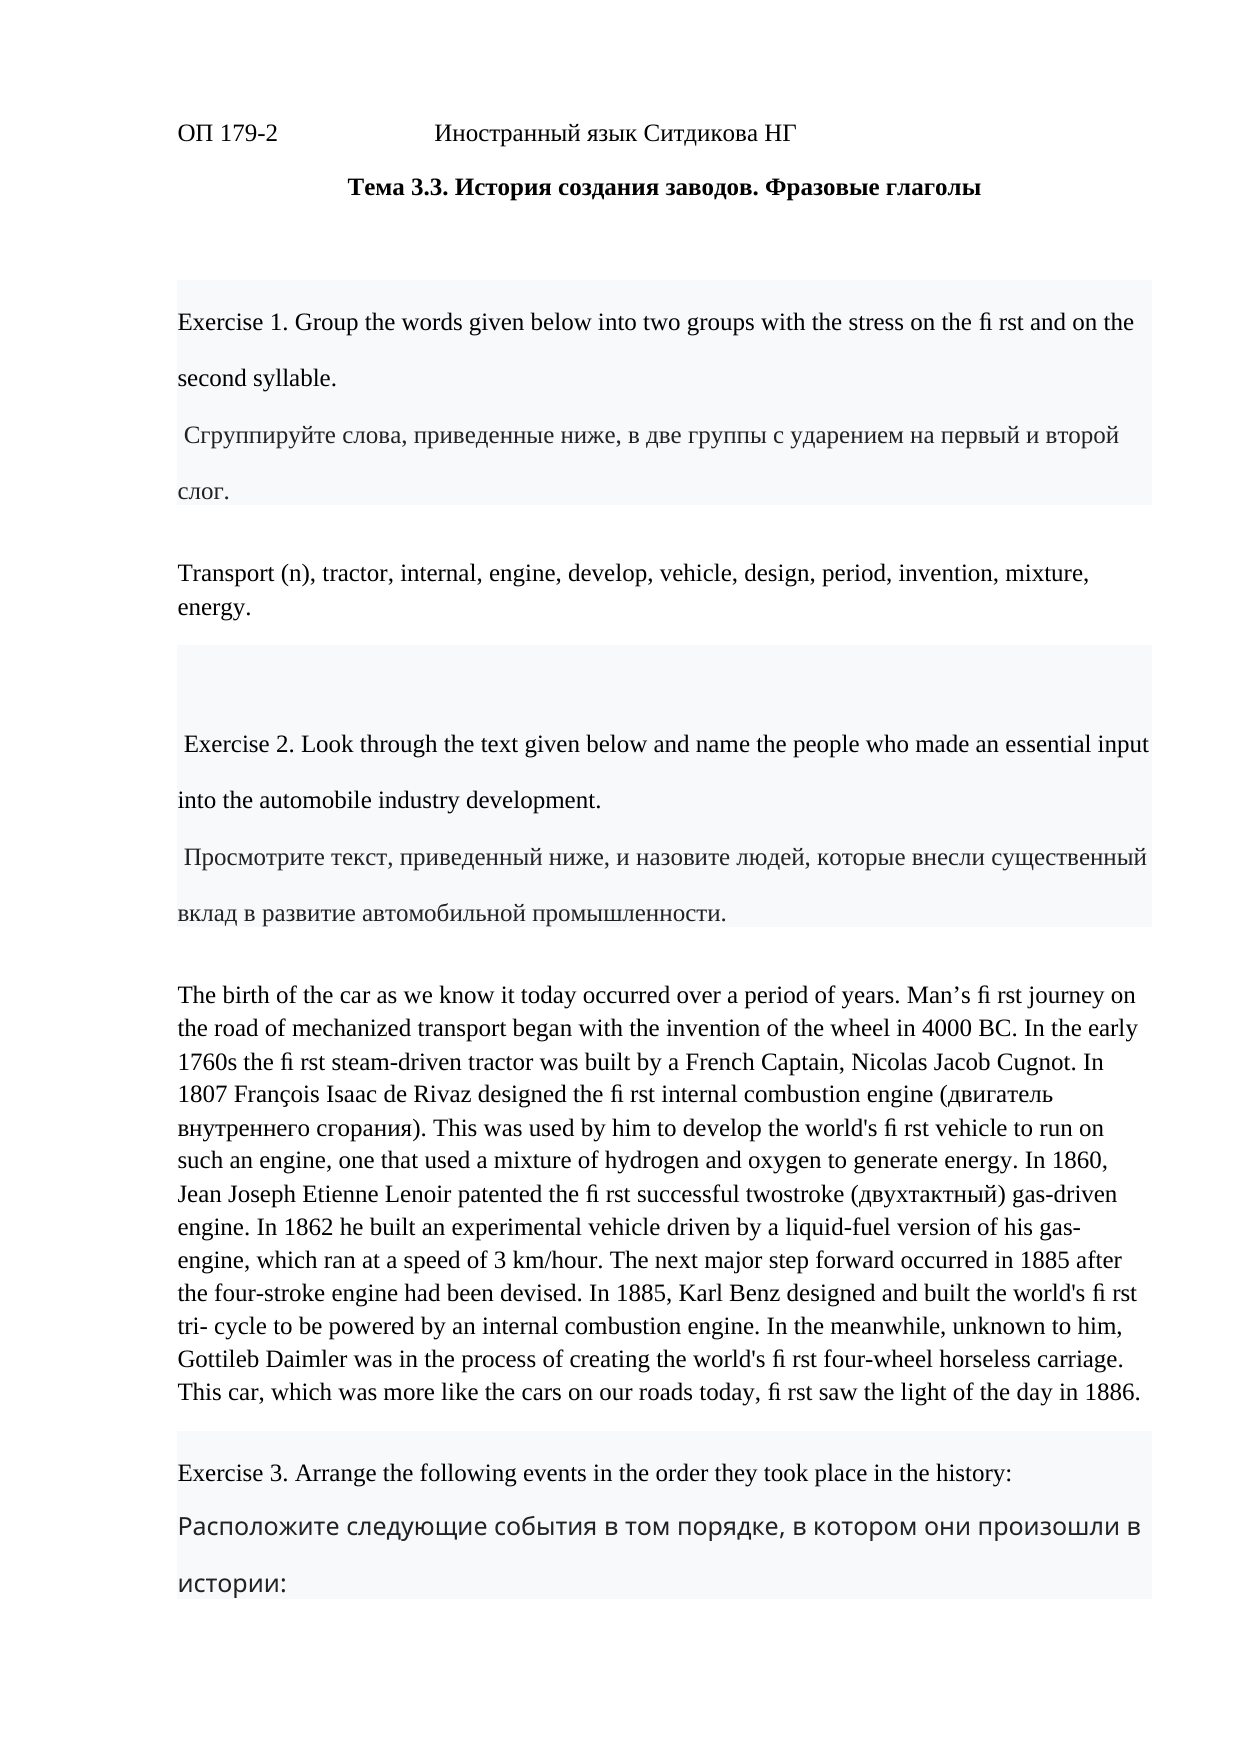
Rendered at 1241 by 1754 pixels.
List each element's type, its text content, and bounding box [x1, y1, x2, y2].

text Exercise 1. Group the words given below into two groups with the stress on the ﬁ rst and on the second syllable. [177, 280, 1152, 392]
text The birth of the car as we know it today occurred over a period of years. Man’s ﬁ rst journey on the road of mechanized transport began with the invention of the wheel in 4000 BC. In the early 1760s the ﬁ rst steam-driven tractor was built by a French Captain, Nicolas Jacob Cugnot. In 1807 Franҫois Isaac de Rivaz designed the ﬁ rst internal combustion engine (двигатель внутреннего сгорания). This was used by him to develop the world's ﬁ rst vehicle to run on such an engine, one that used a mixture of hydrogen and oxygen to generate energy. In 1860, Jean Joseph Etienne Lenoir patented the ﬁ rst successful twostroke (двухтактный) gas-driven engine. In 1862 he built an experimental vehicle driven by a liquid-fuel version of his gas-engine, which ran at a speed of 3 km/hour. The next major step forward occurred in 1885 after the four-stroke engine had been devised. In 1885, Karl Benz designed and built the world's ﬁ rst tri- cycle to be powered by an internal combustion engine. In the meanwhile, unknown to him, Gottileb Daimler was in the process of creating the world's ﬁ rst four-wheel horseless carriage. This car, which was more like the cars on our roads today, ﬁ rst saw the light of the day in 1886. [177, 981, 1152, 1406]
text Сгруппируйте слова, приведенные ниже, в две группы с ударением на первый и второй слог. [177, 392, 1152, 505]
text Exercise 3. Arrange the following events in the order they took place in the history: Расположите следующие события в том порядке, в котором они произошли в истории: [177, 1431, 1152, 1599]
text Transport (n), tractor, internal, engine, develop, vehicle, design, period, invention, mixture, energy. [177, 558, 1152, 620]
text ОП 179-2 Иностранный язык Ситдикова НГ [177, 118, 1152, 147]
text Просмотрите текст, приведенный ниже, и назовите людей, которые внесли существенный вклад в развитие автомобильной промышленности. [177, 814, 1152, 927]
text Exercise 2. Look through the text given below and name the people who made an essential input into the automobile industry development. [177, 702, 1152, 814]
text Тема 3.3. История создания заводов. Фразовые глаголы [177, 172, 1152, 201]
